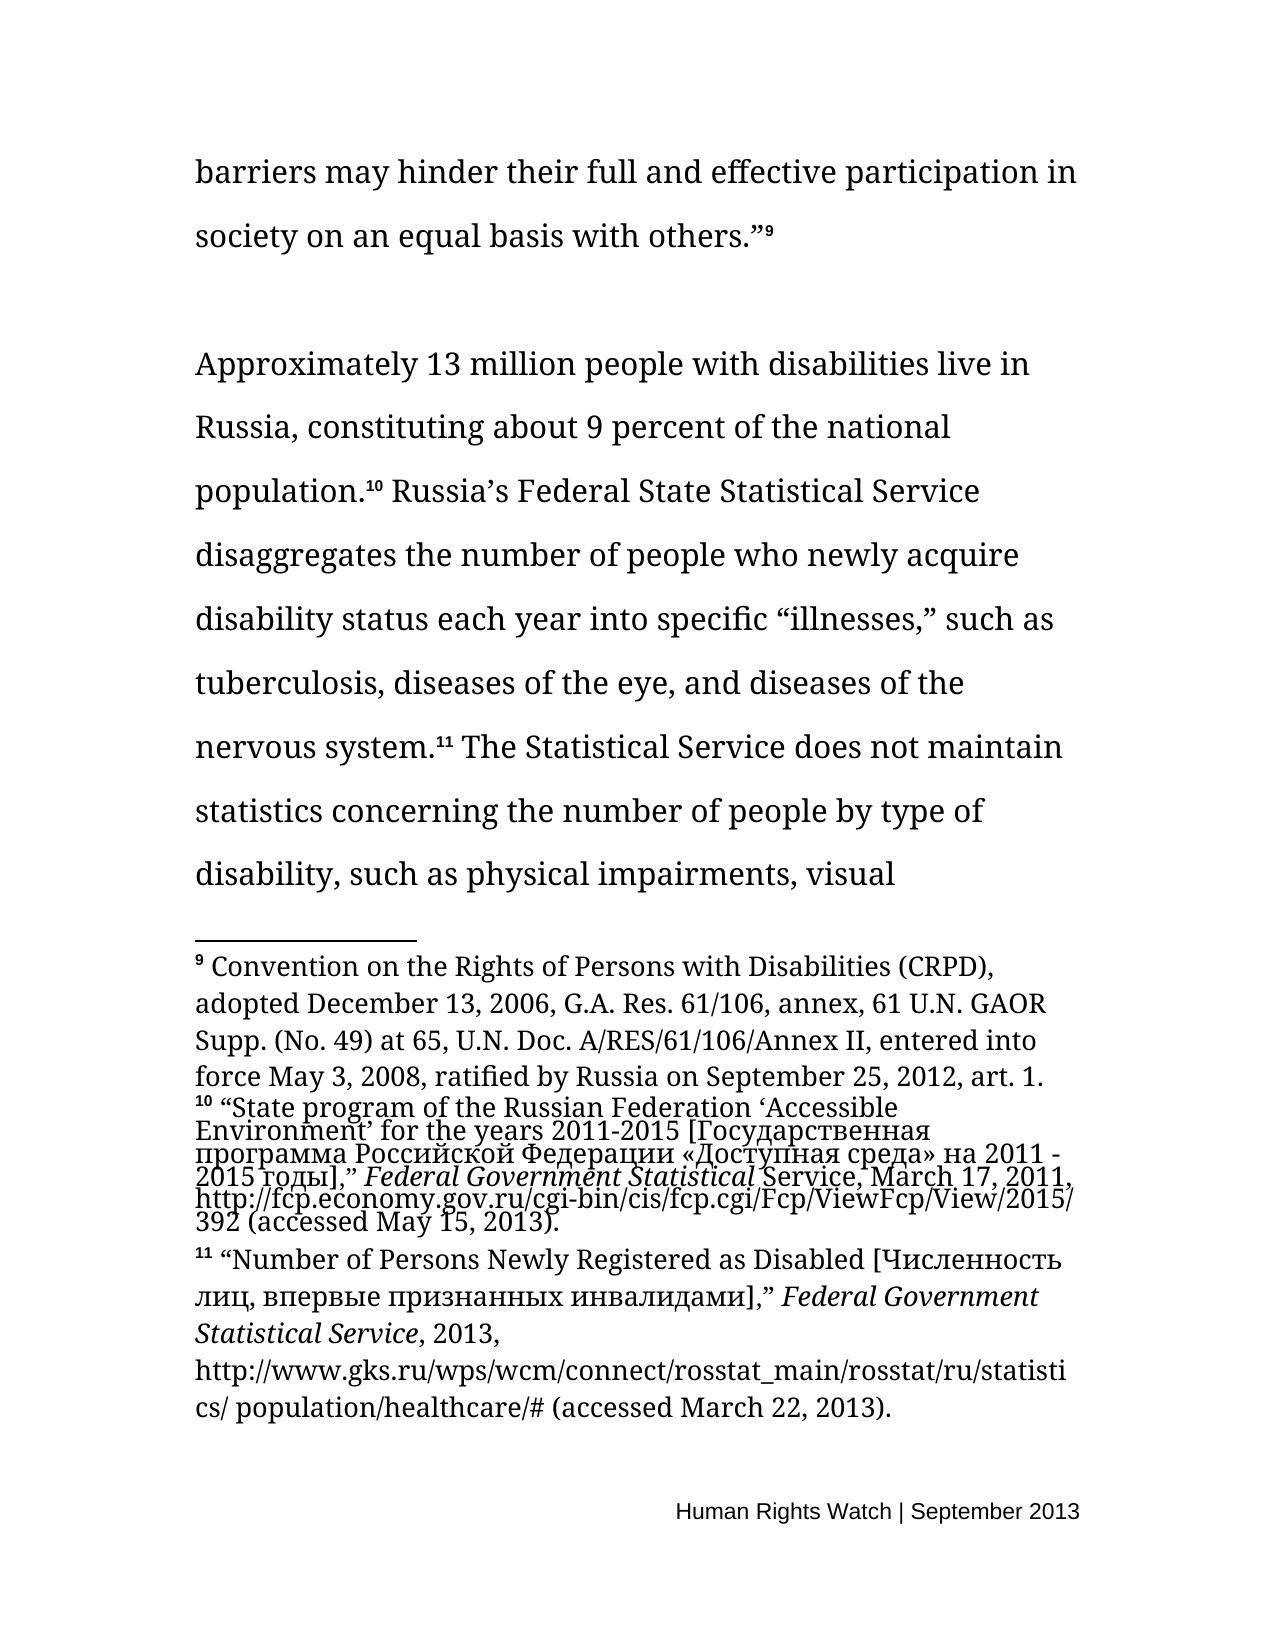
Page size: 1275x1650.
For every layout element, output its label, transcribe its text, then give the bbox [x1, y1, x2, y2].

text Approximately 13 million people with disabilities live in Russia, constituting about 9 percent of the national population. Russia’s Federal State Statistical Service disaggregates the number of people who newly acquire disability status each year into specific “illnesses,” such as tuberculosis, diseases of the eye, and diseases of the nervous system. The Statistical Service does not maintain statistics concerning the number of people by type of disability, such as physical impairments, visual impairments, hearing impairments, or intellectual, developmental, or psychosocial disabilities. [195, 342, 1080, 895]
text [195, 150, 1080, 256]
